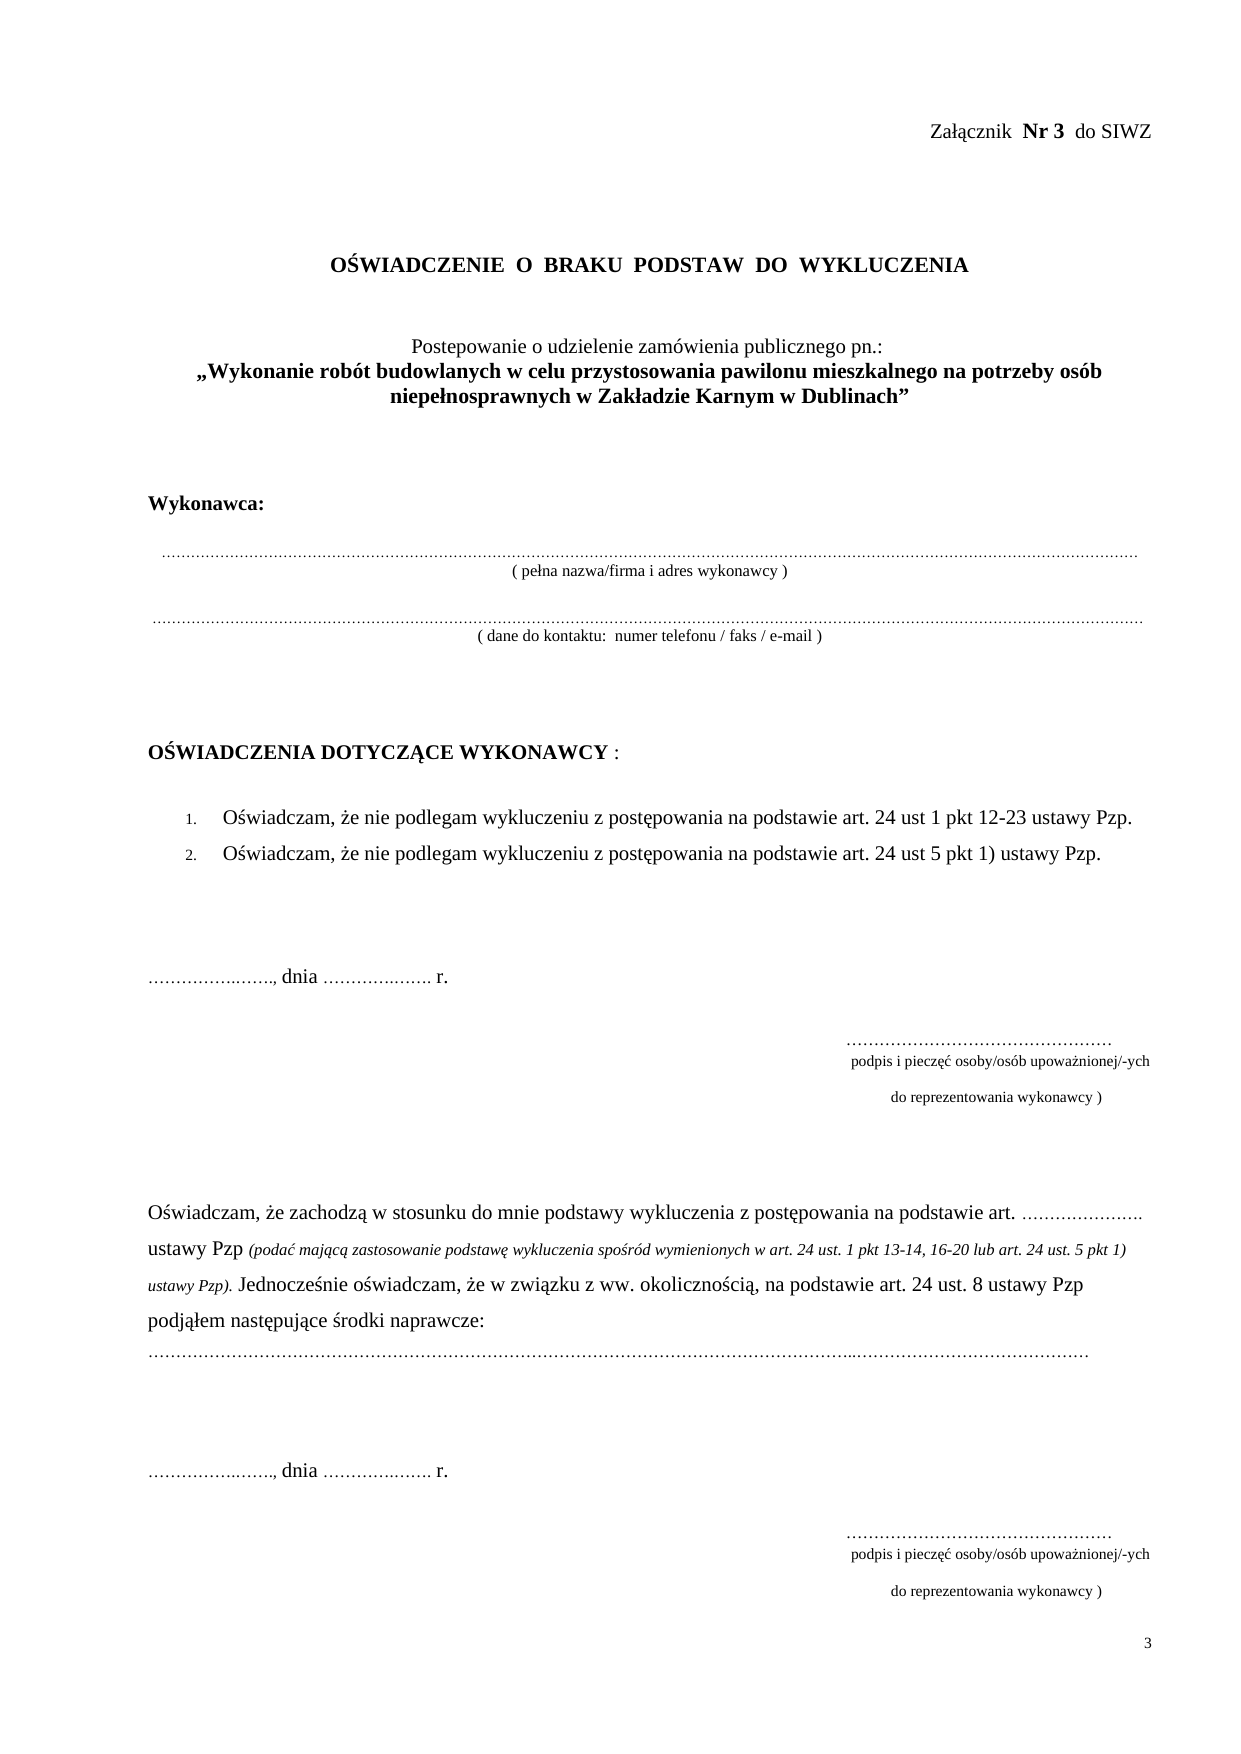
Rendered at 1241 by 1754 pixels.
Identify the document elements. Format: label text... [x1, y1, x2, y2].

list Oświadczam, że nie podlegam wykluczeniu z postępowania na podstawie art. 24 ust 1 pkt 12-23 ustawy Pzp. [185, 805, 1152, 829]
text Załącznik Nr 3 do SIWZ [694, 118, 1152, 143]
list Oświadczam, że nie podlegam wykluczeniu z postępowania na podstawie art. 24 ust 5 pkt 1) ustawy Pzp. [185, 841, 1152, 865]
text Oświadczam, że zachodzą w stosunku do mnie podstawy wykluczenia z postępowania na podstawie art. …………………. ustawy Pzp (podać mającą zastosowanie podstawę wykluczenia spośród wymienionych w art. 24 ust. 1 pkt 13-14, 16-20 lub art. 24 ust. 5 pkt 1) ustawy Pzp). Jednocześnie oświadczam, że w związku z ww. okolicznością, na podstawie art. 24 ust. 8 ustawy Pzp podjąłem następujące środki naprawcze: ………………………………………………………………………………………………………………..…………………………………… [148, 1200, 1152, 1361]
text …………….……., dnia ………….……. r. [148, 964, 1152, 988]
text ………………………………………… podpis i pieczęć osoby/osób upoważnionej/-ych do reprezentowania wykonawcy ) [148, 1029, 1152, 1106]
text OŚWIADCZENIE O BRAKU PODSTAW DO WYKLUCZENIA [148, 252, 1152, 305]
text Postepowanie o udzielenie zamówienia publicznego pn.: „Wykonanie robót budowlanych w celu przystosowania pawilonu mieszkalnego na potrzeby osób niepełnosprawnych w Zakładzie Karnym w Dublinach” [148, 334, 1152, 409]
text ………………………………………… podpis i pieczęć osoby/osób upoważnionej/-ych do reprezentowania wykonawcy ) [148, 1523, 1152, 1599]
text …………………………………………………………………………………………………………………………………………………………………………………… ( dane do kontaktu: numer telefonu / faks / e-mail ) [148, 609, 1152, 645]
text Wykonawca: [148, 491, 1152, 515]
text …………….……., dnia ………….……. r. [148, 1458, 1152, 1482]
text OŚWIADCZENIA DOTYCZĄCE WYKONAWCY : [148, 740, 1152, 764]
text ………………………………………………………………………………………………………………………………………………………………………………… ( pełna nazwa/firma i adres wykonawcy ) [148, 544, 1152, 580]
